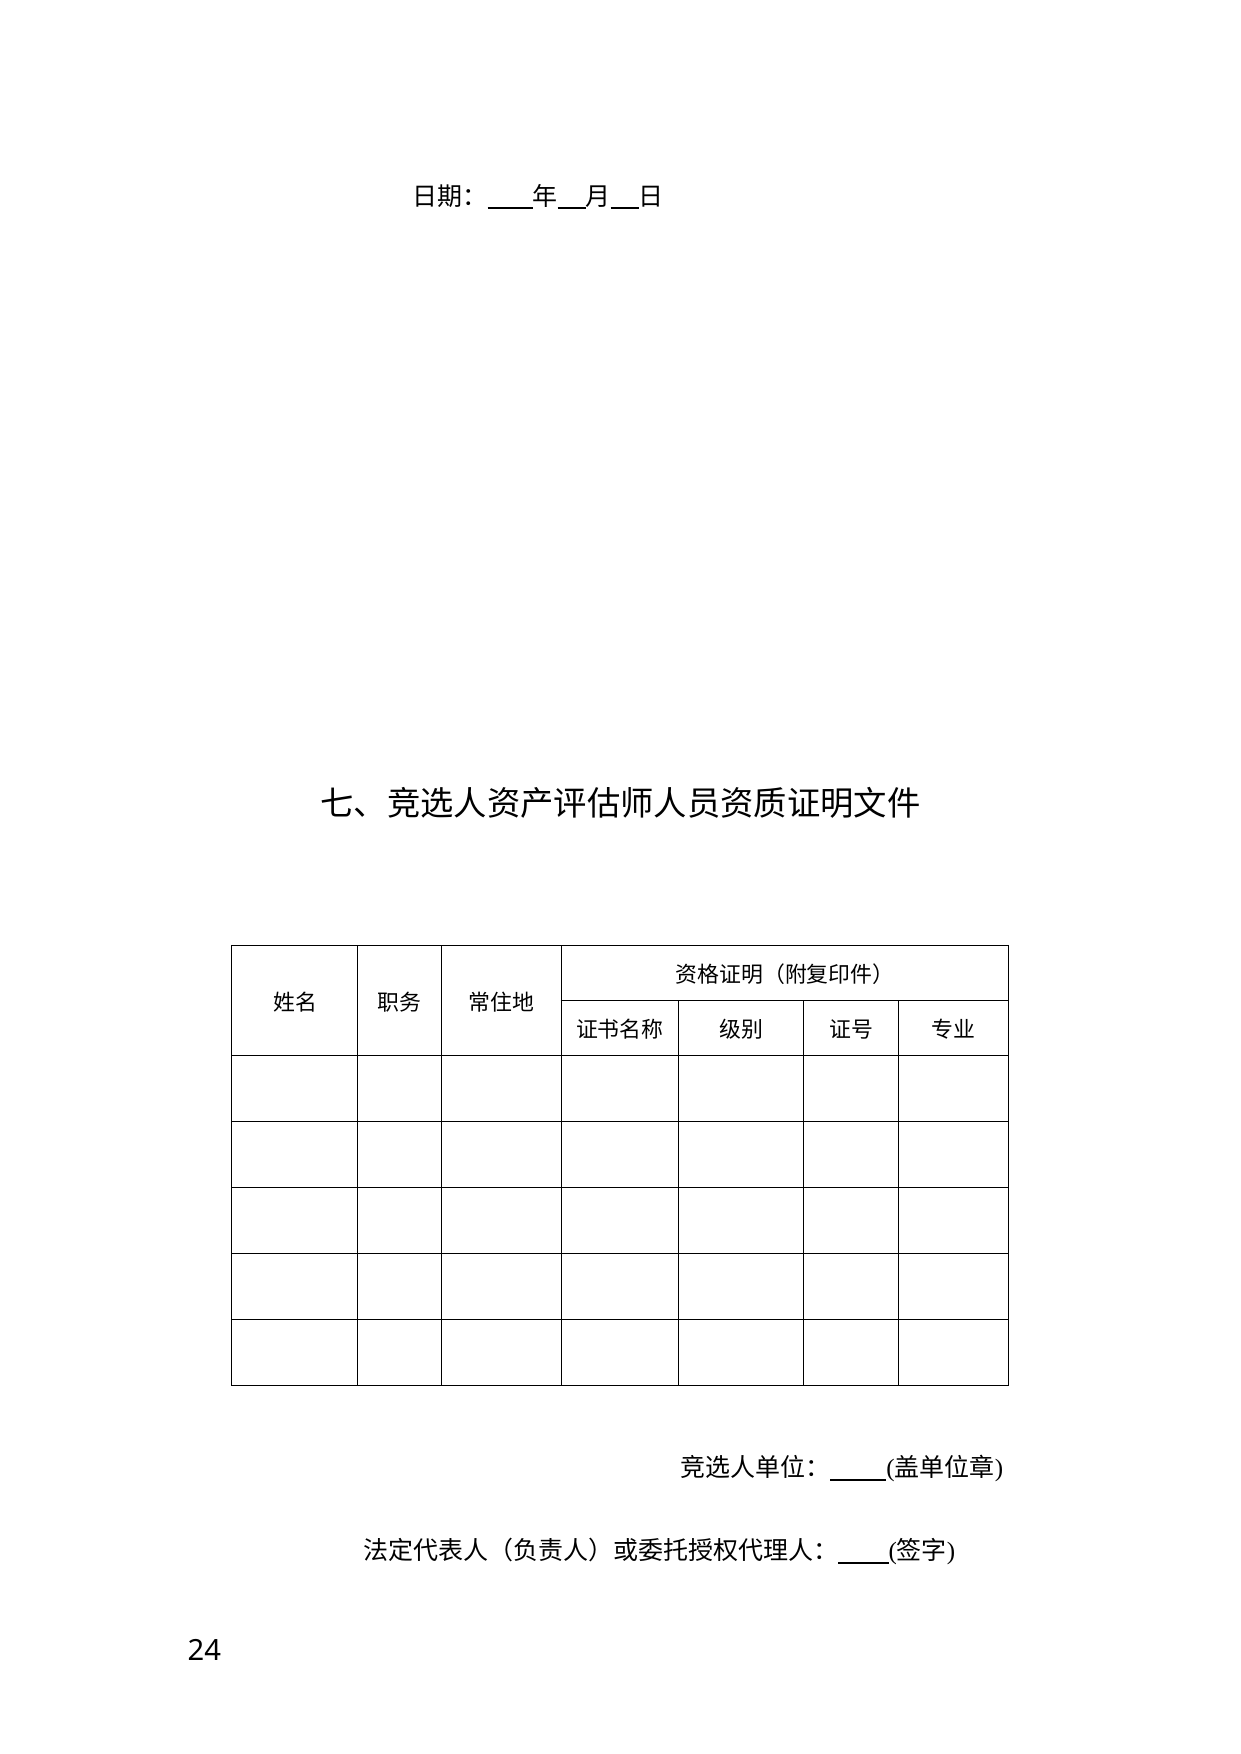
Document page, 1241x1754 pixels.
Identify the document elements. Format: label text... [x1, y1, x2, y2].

table_cell 证书名称 [562, 1001, 678, 1055]
table_cell [442, 1122, 561, 1187]
table_cell [562, 1188, 678, 1253]
table_cell [804, 1188, 898, 1253]
table_cell [358, 1188, 441, 1253]
text 七、竞选人资产评估师人员资质证明文件 [187, 768, 1053, 833]
table_cell [679, 1056, 803, 1121]
table_header 姓名 [232, 946, 357, 1055]
table_cell [562, 1320, 678, 1385]
table_cell [804, 1056, 898, 1121]
table_cell [804, 1254, 898, 1319]
text 法定代表人（负责人）或委托授权代理人： (签字) [187, 1516, 1003, 1581]
table_cell 级别 [679, 1001, 803, 1055]
table_cell [899, 1254, 1008, 1319]
table_cell [442, 1254, 561, 1319]
table_cell [679, 1254, 803, 1319]
table_cell [442, 1056, 561, 1121]
table_cell [899, 1188, 1008, 1253]
table_header 常住地 [442, 946, 561, 1055]
table_cell [562, 1056, 678, 1121]
table_header 职务 [358, 946, 441, 1055]
table_cell [358, 1320, 441, 1385]
table_cell [679, 1320, 803, 1385]
table_cell [232, 1188, 357, 1253]
table_cell [442, 1320, 561, 1385]
table_cell [562, 1122, 678, 1187]
table_cell [442, 1188, 561, 1253]
table_cell [232, 1056, 357, 1121]
table_cell [232, 1254, 357, 1319]
text 日期： 年 月 日 [187, 162, 1053, 227]
table_cell [899, 1122, 1008, 1187]
table_cell [679, 1122, 803, 1187]
table_cell [358, 1254, 441, 1319]
table_header 资格证明（附复印件） [562, 946, 1008, 1000]
table_cell [232, 1320, 357, 1385]
text 竞选人单位： (盖单位章) [187, 1433, 1003, 1498]
table_cell [232, 1122, 357, 1187]
table_cell 专业 [899, 1001, 1008, 1055]
table_cell [804, 1122, 898, 1187]
table_cell [899, 1056, 1008, 1121]
table_cell [679, 1188, 803, 1253]
table_cell [358, 1122, 441, 1187]
table_cell [899, 1320, 1008, 1385]
table_cell [358, 1056, 441, 1121]
table_cell 证号 [804, 1001, 898, 1055]
table_cell [562, 1254, 678, 1319]
table_cell [804, 1320, 898, 1385]
